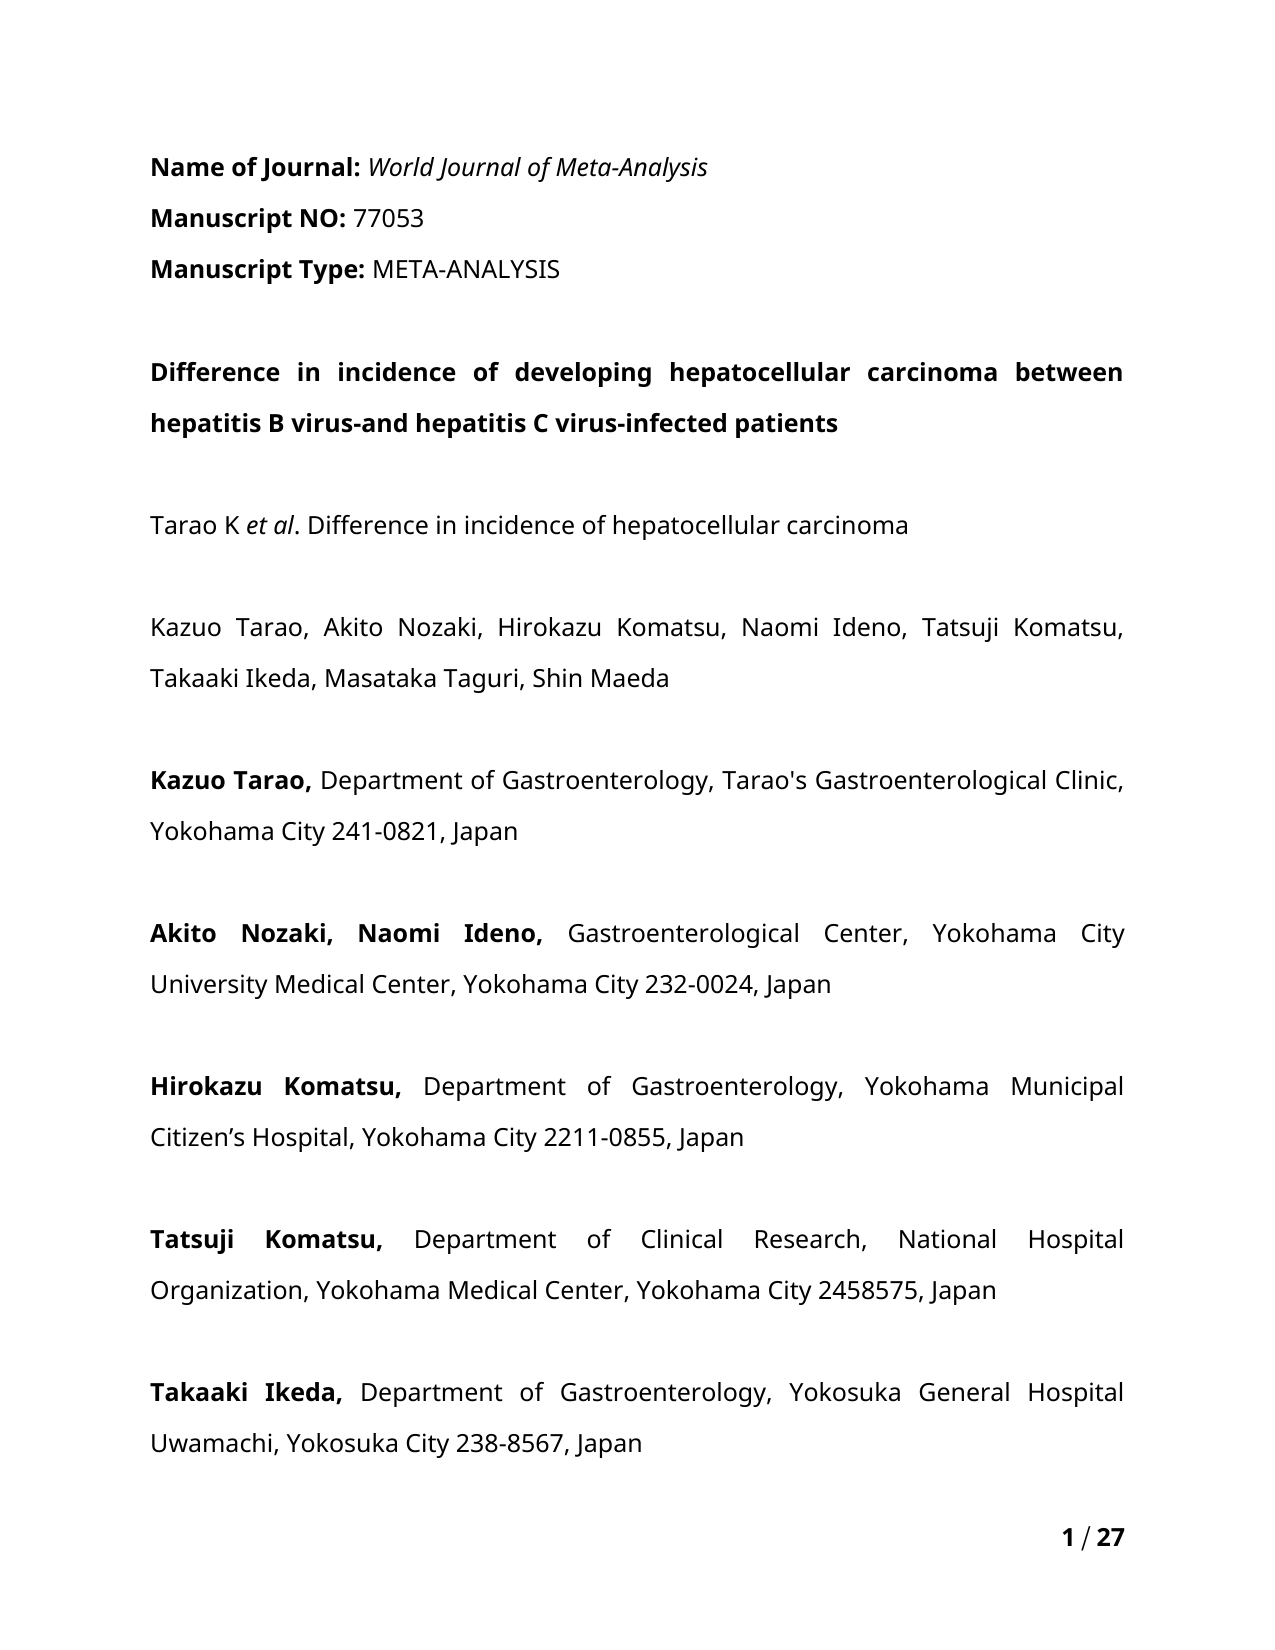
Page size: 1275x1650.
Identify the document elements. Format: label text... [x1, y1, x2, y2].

text Tatsuji Komatsu, Department of Clinical Research, National Hospital Organization, Yokohama Medical Center, Yokohama City 2458575, Japan [150, 1222, 1125, 1307]
text Name of Journal: World Journal of Meta-Analysis [150, 150, 1125, 184]
text Akito Nozaki, Naomi Ideno, Gastroenterological Center, Yokohama City University Medical Center, Yokohama City 232-0024, Japan [150, 916, 1125, 1001]
text Tarao K et al. Difference in incidence of hepatocellular carcinoma [150, 507, 1125, 541]
text Takaaki Ikeda, Department of Gastroenterology, Yokosuka General Hospital Uwamachi, Yokosuka City 238-8567, Japan [150, 1375, 1125, 1460]
text Manuscript NO: 77053 [150, 201, 1125, 235]
text Kazuo Tarao, Department of Gastroenterology, Tarao's Gastroenterological Clinic, Yokohama City 241-0821, Japan [150, 762, 1125, 848]
text Kazuo Tarao, Akito Nozaki, Hirokazu Komatsu, Naomi Ideno, Tatsuji Komatsu, Takaaki Ikeda, Masataka Taguri, Shin Maeda [150, 609, 1125, 694]
text Difference in incidence of developing hepatocellular carcinoma between hepatitis B virus-and hepatitis C virus-infected patients [150, 354, 1125, 439]
text Hirokazu Komatsu, Department of Gastroenterology, Yokohama Municipal Citizen’s Hospital, Yokohama City 2211-0855, Japan [150, 1069, 1125, 1154]
text Manuscript Type: META-ANALYSIS [150, 252, 1125, 286]
